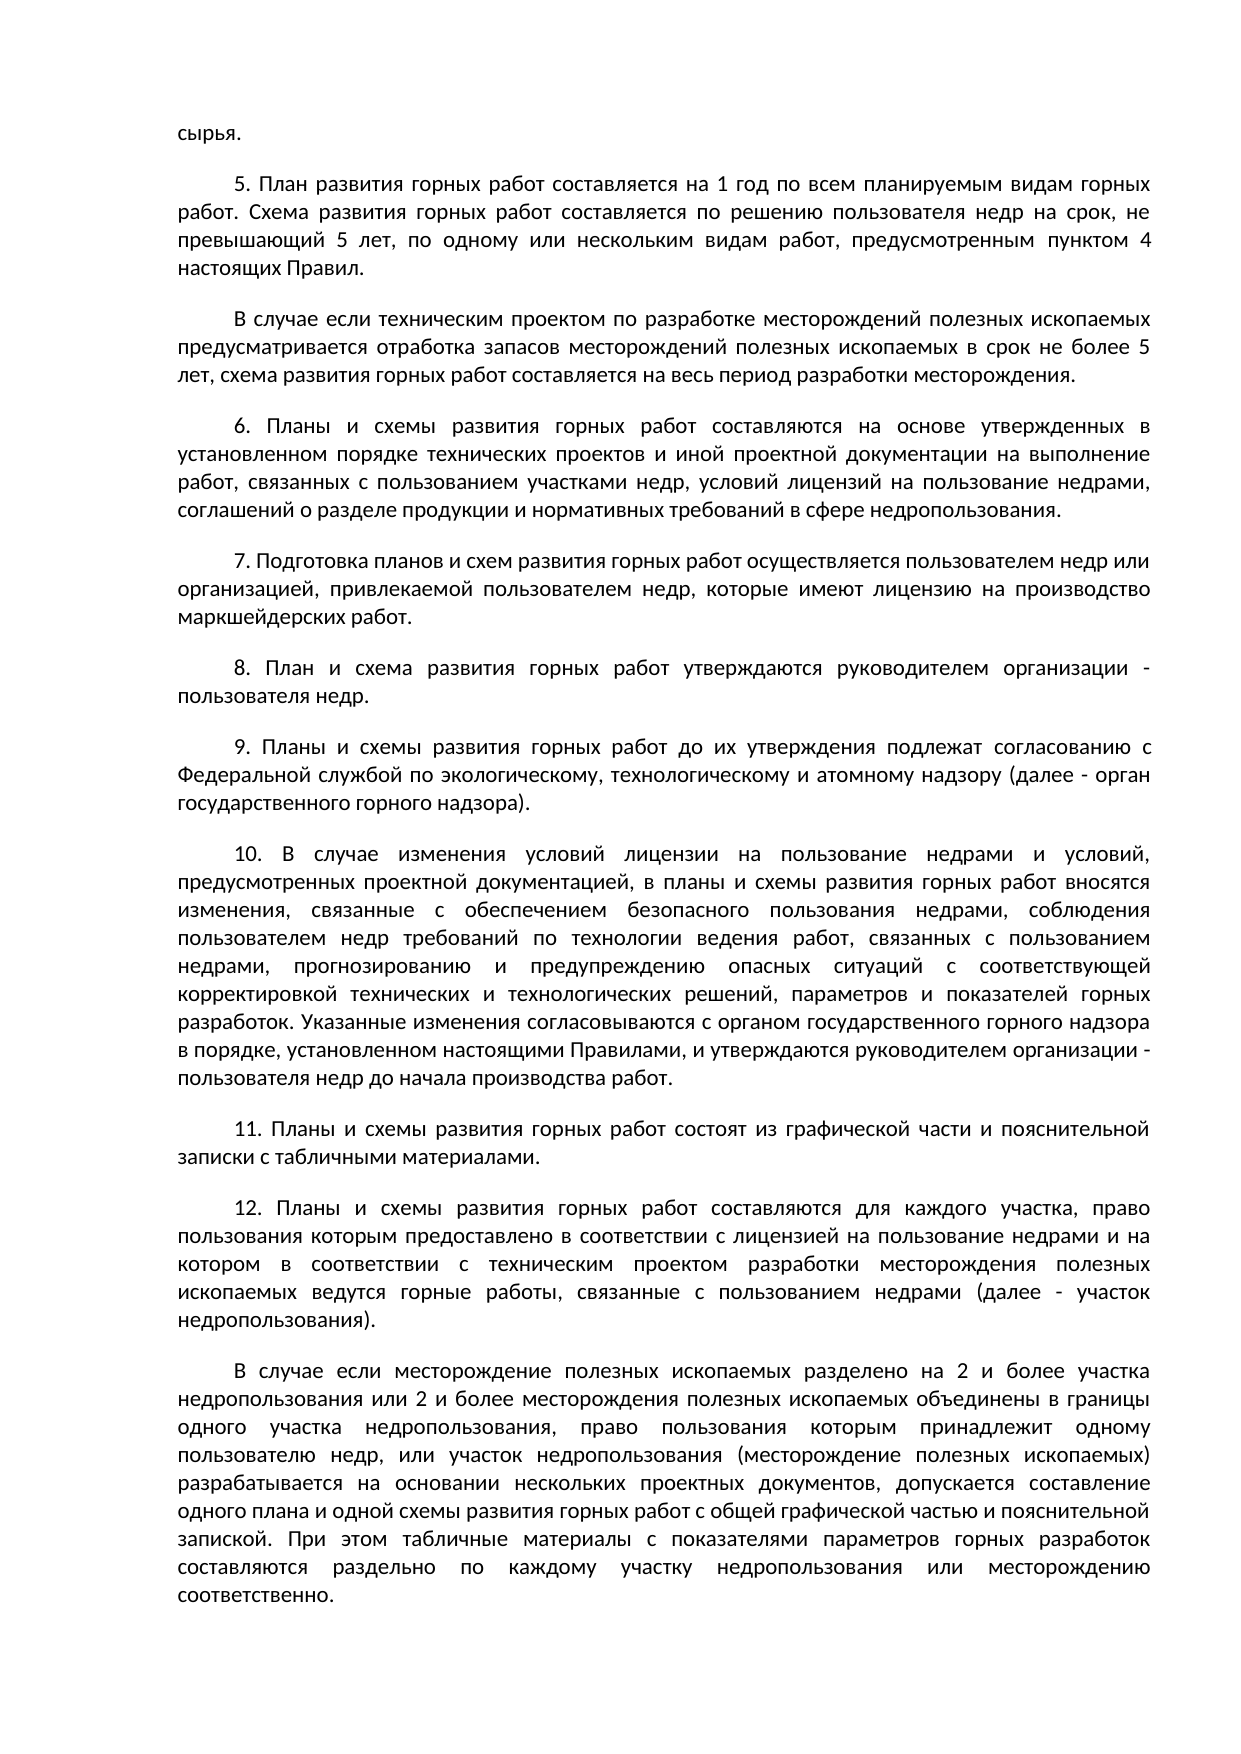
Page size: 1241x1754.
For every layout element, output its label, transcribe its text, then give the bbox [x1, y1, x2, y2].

text В случае если техническим проектом по разработке месторождений полезных ископаемых предусматривается отработка запасов месторождений полезных ископаемых в срок не более 5 лет, схема развития горных работ составляется на весь период разработки месторождения. [177, 304, 1152, 388]
text 10. В случае изменения условий лицензии на пользование недрами и условий, предусмотренных проектной документацией, в планы и схемы развития горных работ вносятся изменения, связанные с обеспечением безопасного пользования недрами, соблюдения пользователем недр требований по технологии ведения работ, связанных с пользованием недрами, прогнозированию и предупреждению опасных ситуаций с соответствующей корректировкой технических и технологических решений, параметров и показателей горных разработок. Указанные изменения согласовываются с органом государственного горного надзора в порядке, установленном настоящими Правилами, и утверждаются руководителем организации - пользователя недр до начала производства работ. [177, 839, 1152, 1091]
text 6. Планы и схемы развития горных работ составляются на основе утвержденных в установленном порядке технических проектов и иной проектной документации на выполнение работ, связанных с пользованием участками недр, условий лицензий на пользование недрами, соглашений о разделе продукции и нормативных требований в сфере недропользования. [177, 411, 1152, 523]
text 7. Подготовка планов и схем развития горных работ осуществляется пользователем недр или организацией, привлекаемой пользователем недр, которые имеют лицензию на производство маркшейдерских работ. [177, 546, 1152, 630]
text 11. Планы и схемы развития горных работ состоят из графической части и пояснительной записки с табличными материалами. [177, 1114, 1152, 1170]
text В случае если месторождение полезных ископаемых разделено на 2 и более участка недропользования или 2 и более месторождения полезных ископаемых объединены в границы одного участка недропользования, право пользования которым принадлежит одному пользователю недр, или участок недропользования (месторождение полезных ископаемых) разрабатывается на основании нескольких проектных документов, допускается составление одного плана и одной схемы развития горных работ с общей графической частью и пояснительной запиской. При этом табличные материалы с показателями параметров горных разработок составляются раздельно по каждому участку недропользования или месторождению соответственно. [177, 1356, 1152, 1608]
text 9. Планы и схемы развития горных работ до их утверждения подлежат согласованию с Федеральной службой по экологическому, технологическому и атомному надзору (далее - орган государственного горного надзора). [177, 732, 1152, 816]
text 8. План и схема развития горных работ утверждаются руководителем организации - пользователя недр. [177, 653, 1152, 709]
text 12. Планы и схемы развития горных работ составляются для каждого участка, право пользования которым предоставлено в соответствии с лицензией на пользование недрами и на котором в соответствии с техническим проектом разработки месторождения полезных ископаемых ведутся горные работы, связанные с пользованием недрами (далее - участок недропользования). [177, 1193, 1152, 1333]
text 5. План развития горных работ составляется на 1 год по всем планируемым видам горных работ. Схема развития горных работ составляется по решению пользователя недр на срок, не превышающий 5 лет, по одному или нескольким видам работ, предусмотренным пунктом 4 настоящих Правил. [177, 169, 1152, 281]
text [177, 118, 1152, 146]
